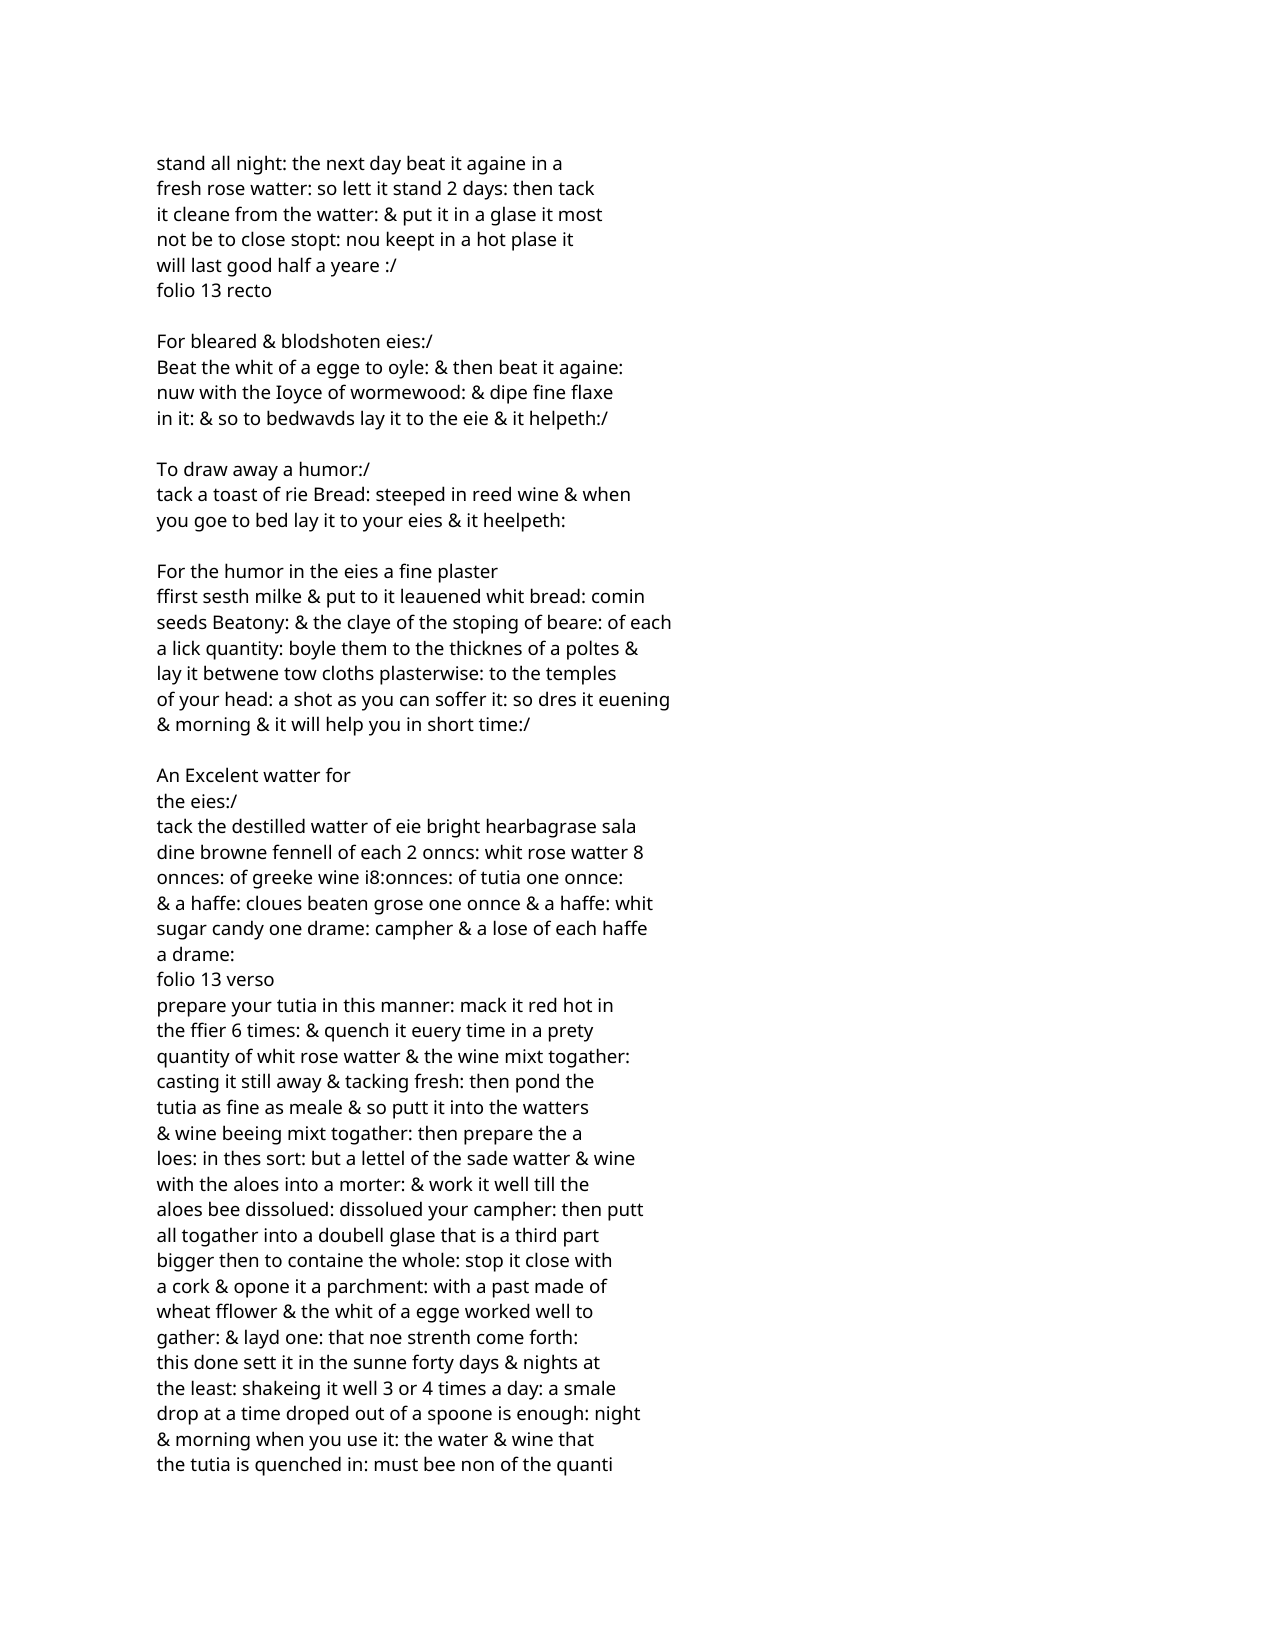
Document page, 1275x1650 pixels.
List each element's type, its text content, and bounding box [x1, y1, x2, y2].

text loes: in thes sort: but a lettel of the sade watter & wine [156, 1145, 1118, 1171]
text An Excelent watter for [156, 762, 1118, 788]
text lay it betwene tow cloths plasterwise: to the temples [156, 660, 1118, 686]
text sugar candy one drame: campher & a lose of each haffe [156, 916, 1118, 941]
text To draw away a humor:/ [156, 456, 1118, 482]
text the least: shakeing it well 3 or 4 times a day: a smale [156, 1375, 1118, 1401]
text you goe to bed lay it to your eies & it heelpeth: [156, 507, 1118, 533]
text a drame: [156, 941, 1118, 967]
text a cork & opone it a parchment: with a past made of [156, 1273, 1118, 1298]
text a lick quantity: boyle them to the thicknes of a poltes & [156, 635, 1118, 660]
text seeds Beatony: & the claye of the stoping of beare: of each [156, 609, 1118, 635]
text with the aloes into a morter: & work it well till the [156, 1171, 1118, 1196]
text it cleane from the watter: & put it in a glase it most [156, 201, 1118, 227]
text quantity of whit rose watter & the wine mixt togather: [156, 1043, 1118, 1069]
text this done sett it in the sunne forty days & nights at [156, 1349, 1118, 1375]
text ffirst sesth milke & put to it leauened whit bread: comin [156, 584, 1118, 609]
text will last good half a yeare :/ [156, 252, 1118, 278]
text onnces: of greeke wine i8:onnces: of tutia one onnce: [156, 864, 1118, 890]
text folio 13 recto [156, 278, 1118, 303]
text For the humor in the eies a fine plaster [156, 558, 1118, 584]
text dine browne fennell of each 2 onncs: whit rose watter 8 [156, 839, 1118, 864]
text the ffier 6 times: & quench it euery time in a prety [156, 1018, 1118, 1043]
text all togather into a doubell glase that is a third part [156, 1222, 1118, 1247]
text the tutia is quenched in: must bee non of the quanti [156, 1452, 1118, 1477]
text & wine beeing mixt togather: then prepare the a [156, 1120, 1118, 1145]
text & morning & it will help you in short time:/ [156, 711, 1118, 737]
text of your head: a shot as you can soffer it: so dres it euening [156, 686, 1118, 711]
text stand all night: the next day beat it againe in a [156, 150, 1118, 176]
text casting it still away & tacking fresh: then pond the [156, 1069, 1118, 1094]
text fresh rose watter: so lett it stand 2 days: then tack [156, 176, 1118, 201]
text in it: & so to bedwavds lay it to the eie & it helpeth:/ [156, 405, 1118, 431]
text tack the destilled watter of eie bright hearbagrase sala [156, 813, 1118, 839]
text nuw with the Ioyce of wormewood: & dipe fine flaxe [156, 380, 1118, 405]
text tack a toast of rie Bread: steeped in reed wine & when [156, 482, 1118, 507]
text prepare your tutia in this manner: mack it red hot in [156, 992, 1118, 1018]
text & a haffe: cloues beaten grose one onnce & a haffe: whit [156, 890, 1118, 916]
text bigger then to containe the whole: stop it close with [156, 1247, 1118, 1273]
text Beat the whit of a egge to oyle: & then beat it againe: [156, 354, 1118, 380]
text aloes bee dissolued: dissolued your campher: then putt [156, 1196, 1118, 1222]
text For bleared & blodshoten eies:/ [156, 329, 1118, 354]
text wheat fflower & the whit of a egge worked well to [156, 1298, 1118, 1324]
text not be to close stopt: nou keept in a hot plase it [156, 227, 1118, 252]
text the eies:/ [156, 788, 1118, 813]
text tutia as fine as meale & so putt it into the watters [156, 1094, 1118, 1120]
text gather: & layd one: that noe strenth come forth: [156, 1324, 1118, 1349]
text folio 13 verso [156, 967, 1118, 992]
text & morning when you use it: the water & wine that [156, 1426, 1118, 1452]
text drop at a time droped out of a spoone is enough: night [156, 1401, 1118, 1426]
